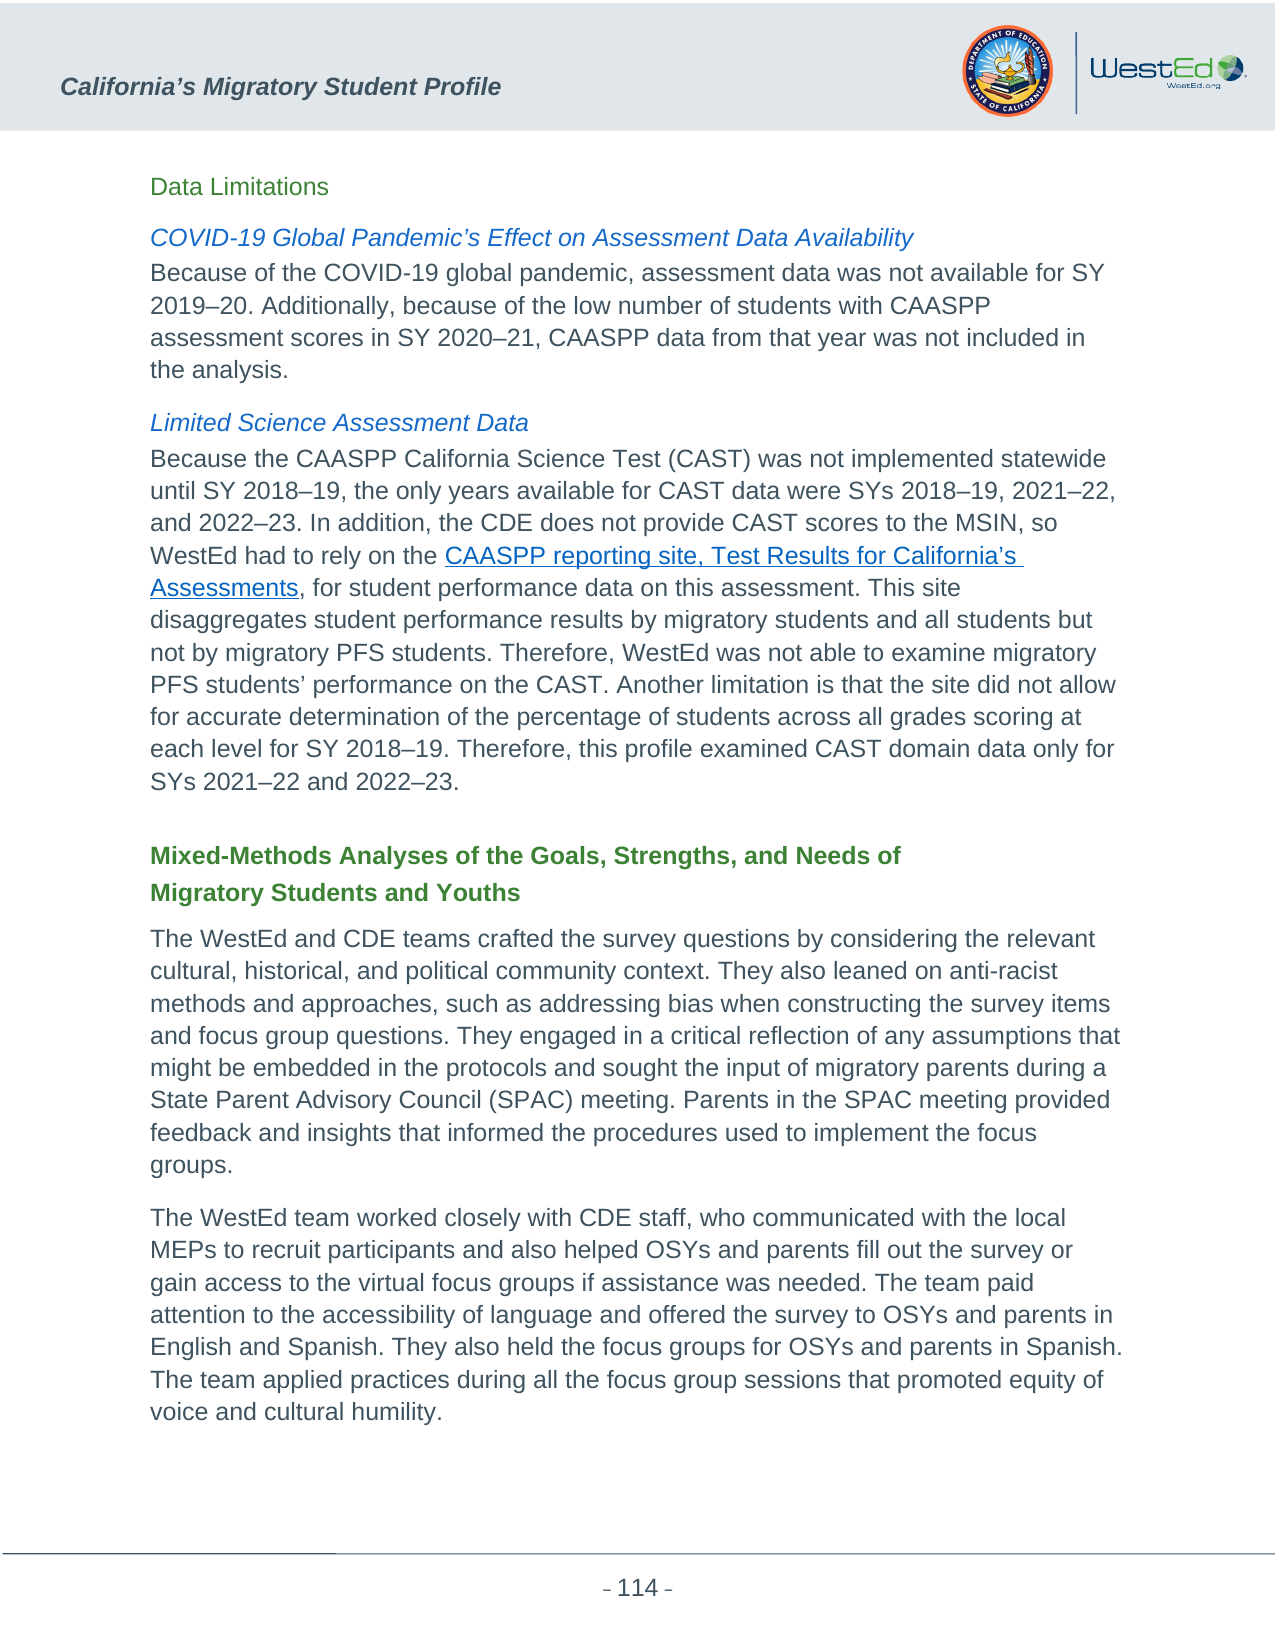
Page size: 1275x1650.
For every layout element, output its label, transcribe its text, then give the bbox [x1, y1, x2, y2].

picture [1091, 55, 1247, 89]
text Because of the COVID-19 global pandemic, assessment data was not available for SY 2019–20. Additionally, because of the low number of students with CAASPP assessment scores in SY 2020–21, CAASPP data from that year was not included in the analysis. [150, 256, 1125, 385]
subtitle Mixed-Methods Analyses of the Goals, Strengths, and Needs of Migratory Students and Youths [150, 834, 1012, 909]
picture [954, 20, 1061, 125]
subtitle Data Limitations [150, 169, 1012, 202]
text Because the CAASPP California Science Test (CAST) was not implemented statewide until SY 2018–19, the only years available for CAST data were SYs 2018–19, 2021–22, and 2022–23. In addition, the CDE does not provide CAST scores to the MSIN, so WestEd had to rely on the CAASPP reporting site, Test Results for California’s Assessments, for student performance data on this assessment. This site disaggregates student performance results by migratory students and all students but not by migratory PFS students. Therefore, WestEd was not able to examine migratory PFS students’ performance on the CAST. Another limitation is that the site did not allow for accurate determination of the percentage of students across all grades scoring at each level for SY 2018–19. Therefore, this profile examined CAST domain data only for SYs 2021–22 and 2022–23. [150, 441, 1125, 797]
subtitle Limited Science Assessment Data [150, 406, 1125, 438]
subtitle COVID-19 Global Pandemic’s Effect on Assessment Data Availability [150, 221, 1125, 253]
text The WestEd team worked closely with CDE staff, who communicated with the local MEPs to recruit participants and also helped OSYs and parents fill out the survey or gain access to the virtual focus groups if assistance was needed. The team paid attention to the accessibility of language and offered the survey to OSYs and parents in English and Spanish. They also held the focus groups for OSYs and parents in Spanish. The team applied practices during all the focus group sessions that promoted equity of voice and cultural humility. [150, 1201, 1125, 1427]
text The WestEd and CDE teams crafted the survey questions by considering the relevant cultural, historical, and political community context. They also leaned on anti-racist methods and approaches, such as addressing bias when constructing the survey items and focus group questions. They engaged in a critical reflection of any assumptions that might be embedded in the protocols and sought the input of migratory parents during a State Parent Advisory Council (SPAC) meeting. Parents in the SPAC meeting provided feedback and insights that informed the procedures used to implement the focus groups. [150, 922, 1125, 1180]
